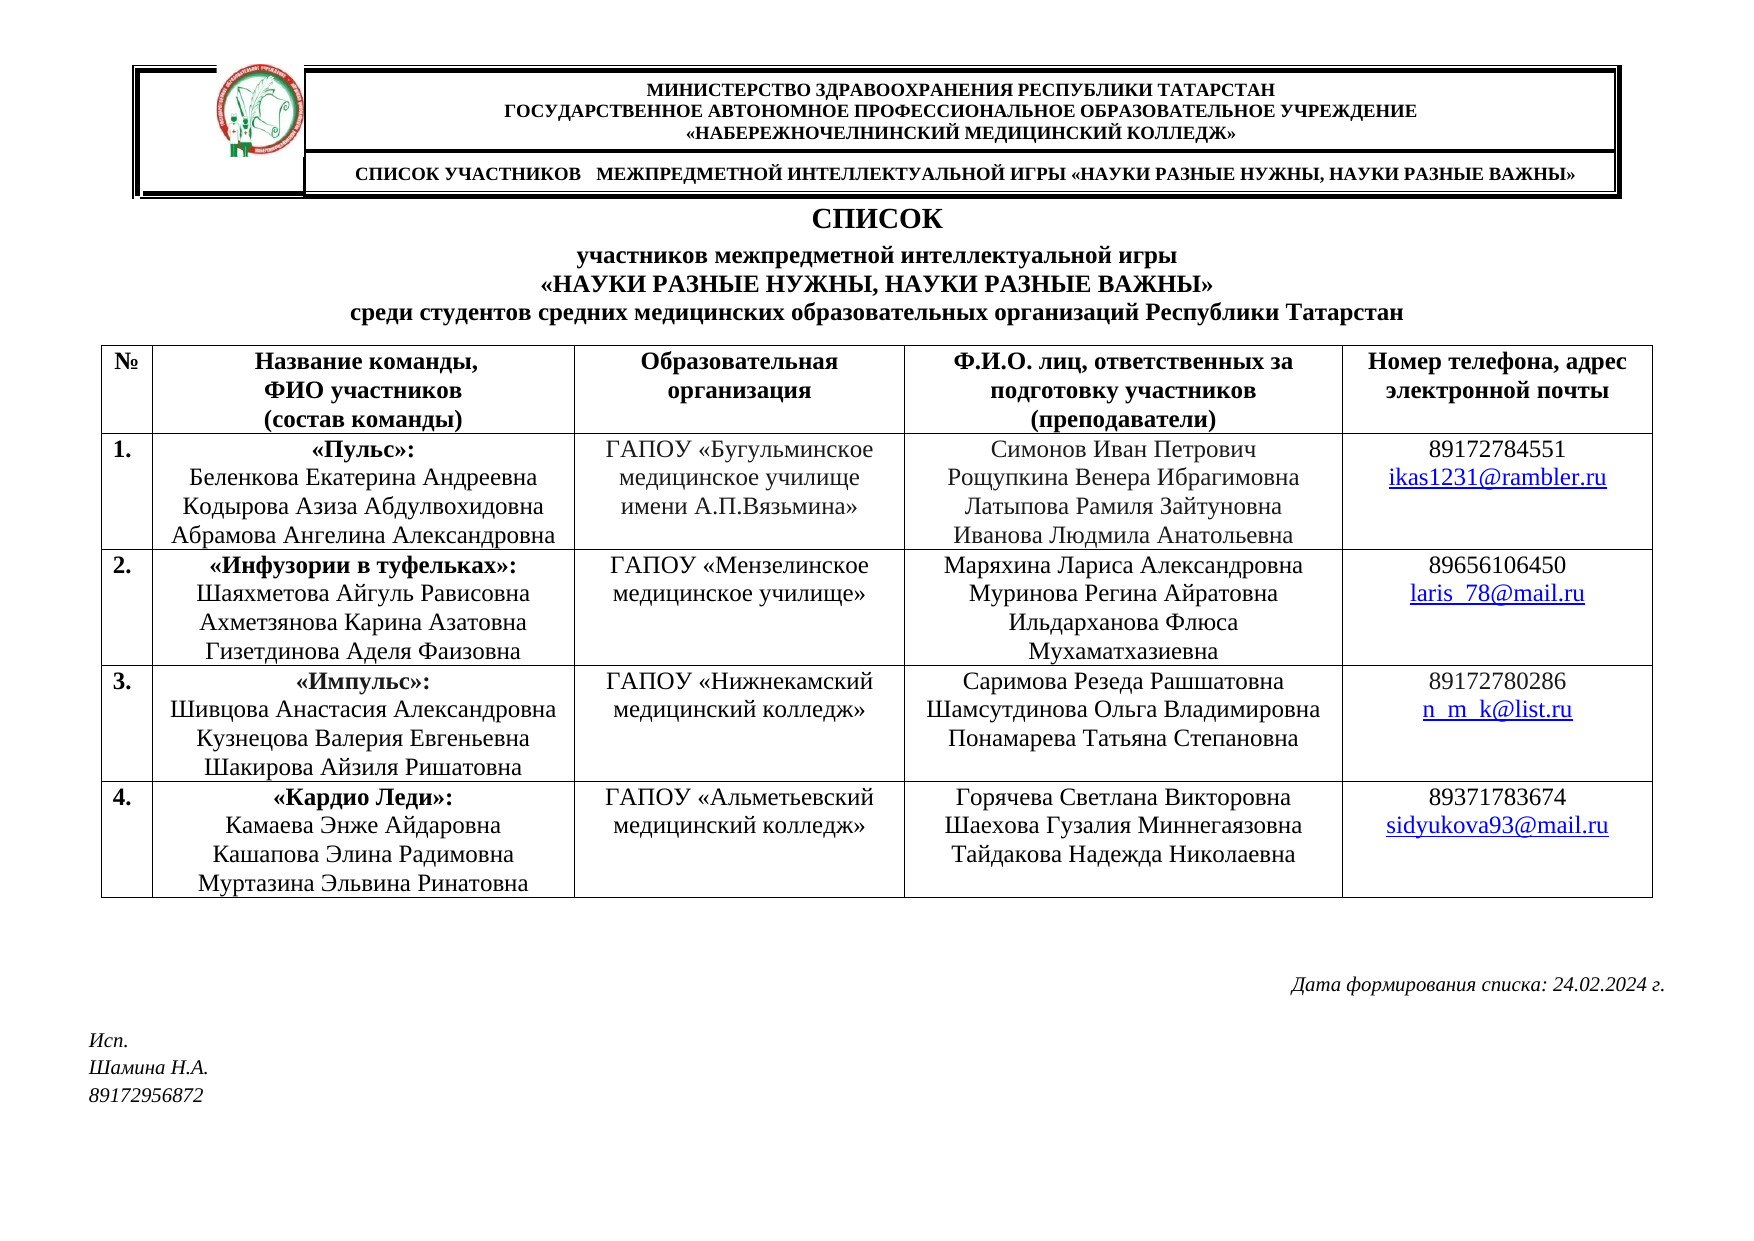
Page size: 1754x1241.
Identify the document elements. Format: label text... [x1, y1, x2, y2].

table_cell [102, 550, 152, 665]
table_cell ГАПОУ «Нижнекамский медицинский колледж» [575, 666, 904, 781]
table_cell [102, 666, 152, 781]
table_cell Маряхина Лариса Александровна Муринова Регина Айратовна Ильдарханова Флюса Мухаматхазиевна [905, 550, 1342, 665]
table_cell Симонов Иван Петрович Рощупкина Венера Ибрагимовна Латыпова Рамиля Зайтуновна Иванова Людмила Анатольевна [905, 434, 1342, 549]
table_cell Саримова Резеда Рашшатовна Шамсутдинова Ольга Владимировна Понамарева Татьяна Степановна [905, 666, 1342, 781]
text участников межпредметной интеллектуальной игры [89, 240, 1665, 269]
table_cell ГАПОУ «Бугульминское медицинское училище имени А.П.Вязьмина» [575, 434, 904, 549]
table_header Образовательная организация [575, 346, 904, 433]
table_header [140, 73, 303, 191]
table_header Ф.И.О. лиц, ответственных за подготовку участников (преподаватели) [905, 346, 1342, 433]
table_cell «Пульс»: Беленкова Екатерина Андреевна Кодырова Азиза Абдулвохидовна Абрамова Ангелина Александровна [153, 434, 574, 549]
table_cell «Импульс»: Шивцова Анастасия Александровна Кузнецова Валерия Евгеньевна Шакирова Айзиля Ришатовна [153, 666, 574, 781]
text Дата формирования списка: 24.02.2024 г. [89, 972, 1665, 996]
text Шамина Н.А. [89, 1055, 1665, 1079]
table_cell СПИСОК УЧАСТНИКОВ МЕЖПРЕДМЕТНОЙ ИНТЕЛЛЕКТУАЛЬНОЙ ИГРЫ «НАУКИ РАЗНЫЕ НУЖНЫ, НАУКИ РАЗНЫЕ ВАЖНЫ» [306, 153, 1614, 191]
table_cell Горячева Светлана Викторовна Шаехова Гузалия Миннегаязовна Тайдакова Надежда Николаевна [905, 782, 1342, 897]
table_cell «Кардио Леди»: Камаева Энже Айдаровна Кашапова Элина Радимовна Муртазина Эльвина Ринатовна [153, 782, 574, 897]
table_header Номер телефона, адрес электронной почты [1343, 346, 1652, 433]
table_cell «Инфузории в туфельках»: Шаяхметова Айгуль Рависовна Ахметзянова Карина Азатовна Гизетдинова Аделя Фаизовна [153, 550, 574, 665]
table_cell 89656106450 laris_78@mail.ru [1343, 550, 1652, 665]
table_header № [102, 346, 152, 433]
table_header Название команды, ФИО участников (состав команды) [153, 346, 574, 433]
text СПИСОК [89, 99, 1665, 235]
table_cell [102, 434, 152, 549]
table_header МИНИСТЕРСТВО ЗДРАВООХРАНЕНИЯ РЕСПУБЛИКИ ТАТАРСТАН ГОСУДАРСТВЕННОЕ АВТОНОМНОЕ ПРОФЕССИОНАЛЬНОЕ ОБРАЗОВАТЕЛЬНОЕ УЧРЕЖДЕНИЕ «НАБЕРЕЖНОЧЕЛНИНСКИЙ МЕДИЦИНСКИЙ КОЛЛЕДЖ» [306, 73, 1614, 149]
table_cell [102, 782, 152, 897]
table_cell ГАПОУ «Мензелинское медицинское училище» [575, 550, 904, 665]
text 89172956872 [89, 1083, 1665, 1107]
text среди студентов средних медицинских образовательных организаций Республики Татарстан [89, 297, 1665, 326]
table_cell 89172780286 n_m_k@list.ru [1343, 666, 1652, 781]
text «НАУКИ РАЗНЫЕ НУЖНЫ, НАУКИ РАЗНЫЕ ВАЖНЫ» [89, 269, 1665, 297]
table_cell ГАПОУ «Альметьевский медицинский колледж» [575, 782, 904, 897]
picture [216, 64, 304, 157]
text Исп. [89, 1027, 1665, 1052]
table_cell 89172784551 ikas1231@rambler.ru [1343, 434, 1652, 549]
table_cell 89371783674 sidyukova93@mail.ru [1343, 782, 1652, 897]
